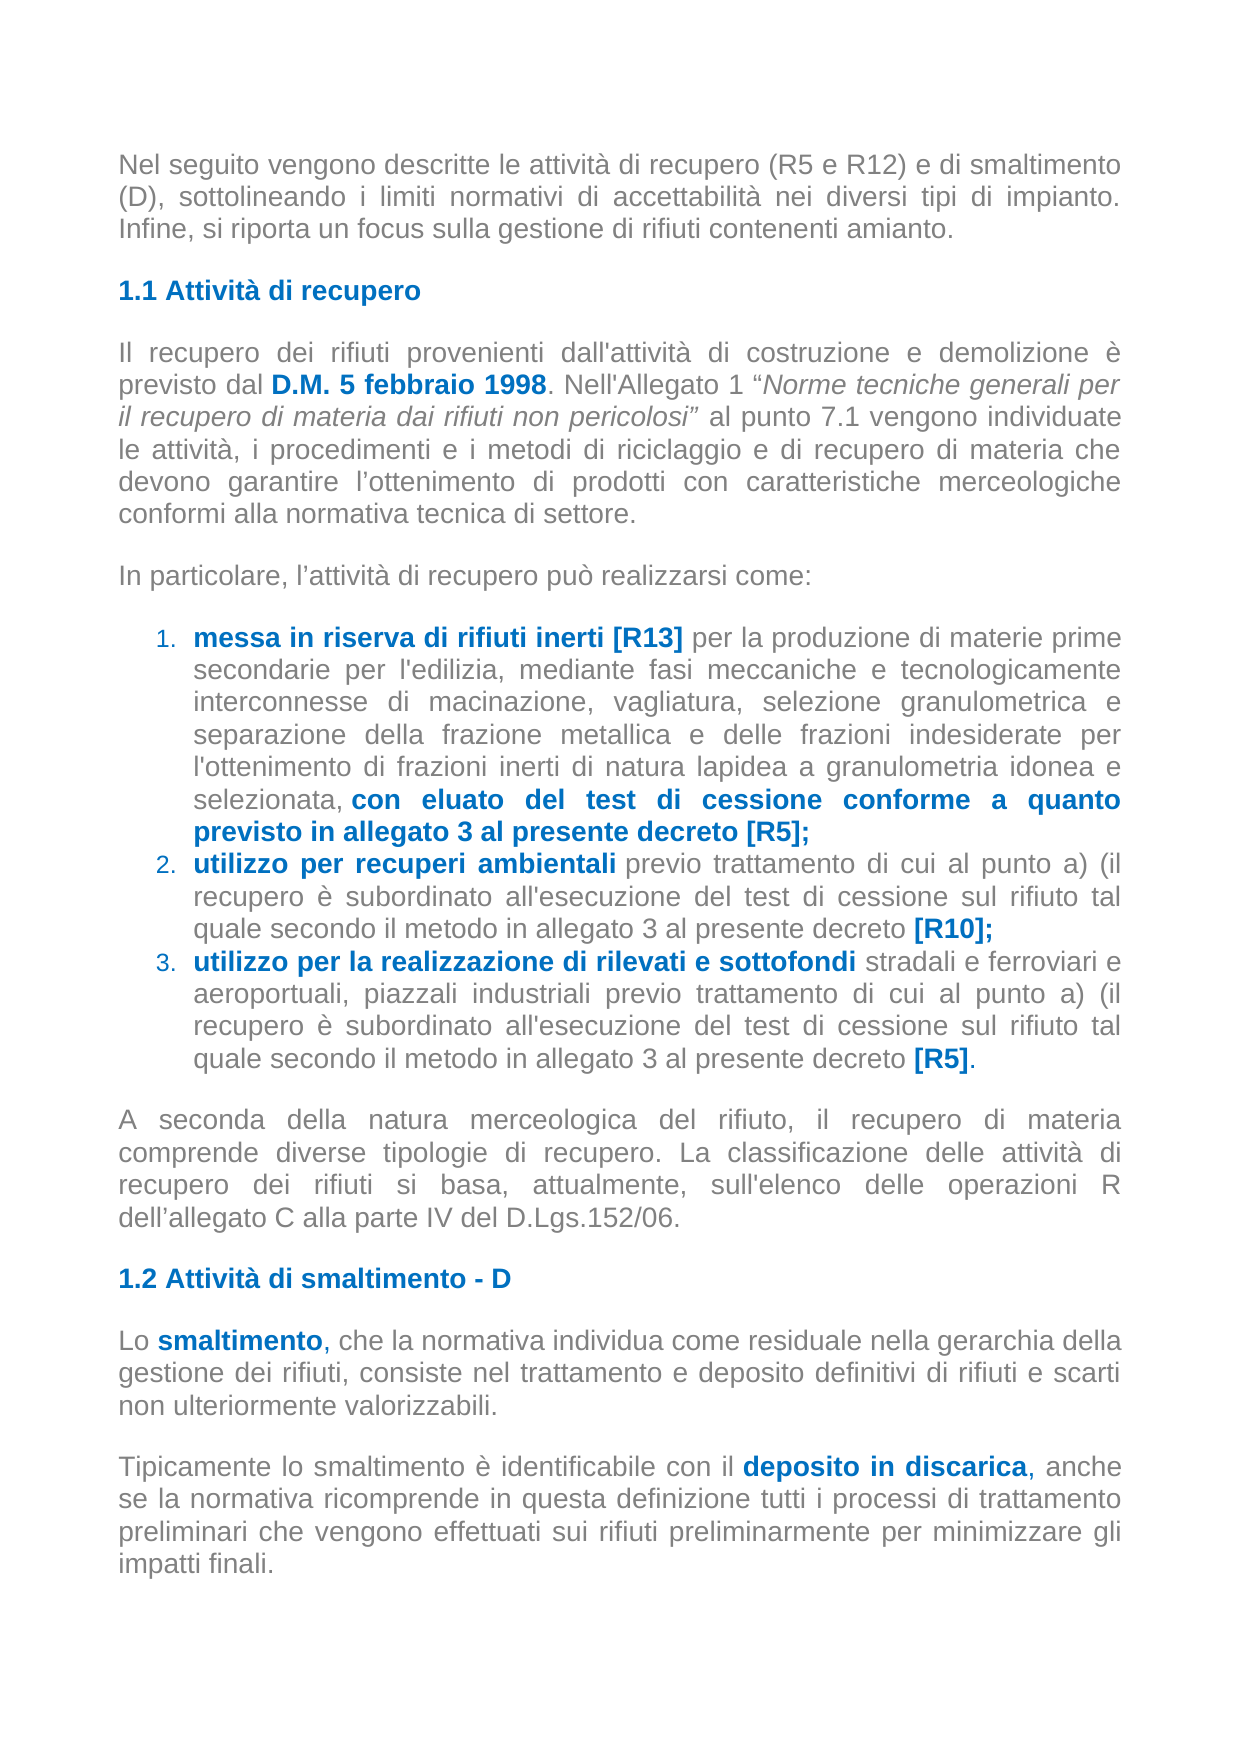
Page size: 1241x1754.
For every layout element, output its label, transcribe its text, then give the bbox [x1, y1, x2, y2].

text Nel seguito vengono descritte le attività di recupero (R5 e R12) e di smaltimento (D), sottolineando i limiti normativi di accettabilità nei diversi tipi di impianto. Infine, si riporta un focus sulla gestione di rifiuti contenenti amianto. [118, 148, 1122, 245]
list messa in riserva di rifiuti inerti [R13] per la produzione di materie prime secondarie per l'edilizia, mediante fasi meccaniche e tecnologicamente interconnesse di macinazione, vagliatura, selezione granulometrica e separazione della frazione metallica e delle frazioni indesiderate per l'ottenimento di frazioni inerti di natura lapidea a granulometria idonea e selezionata, con eluato del test di cessione conforme a quanto previsto in allegato 3 al presente decreto [R5]; [156, 621, 1122, 847]
text 1.1 Attività di recupero [118, 274, 1122, 306]
text Lo smaltimento, che la normativa individua come residuale nella gerarchia della gestione dei rifiuti, consiste nel trattamento e deposito definitivi di rifiuti e scarti non ulteriormente valorizzabili. [118, 1324, 1122, 1421]
text Tipicamente lo smaltimento è identificabile con il deposito in discarica, anche se la normativa ricomprende in questa definizione tutti i processi di trattamento preliminari che vengono effettuati sui rifiuti preliminarmente per minimizzare gli impatti finali. [118, 1450, 1122, 1579]
text Il recupero dei rifiuti provenienti dall'attività di costruzione e demolizione è previsto dal D.M. 5 febbraio 1998. Nell'Allegato 1 “Norme tecniche generali per il recupero di materia dai rifiuti non pericolosi” al punto 7.1 vengono individuate le attività, i procedimenti e i metodi di riciclaggio e di recupero di materia che devono garantire l’ottenimento di prodotti con caratteristiche merceologiche conformi alla normativa tecnica di settore. [118, 336, 1122, 530]
text In particolare, l’attività di recupero può realizzarsi come: [118, 559, 1122, 591]
text 1.2 Attività di smaltimento - D [118, 1262, 1122, 1294]
list utilizzo per recuperi ambientali previo trattamento di cui al punto a) (il recupero è subordinato all'esecuzione del test di cessione sul rifiuto tal quale secondo il metodo in allegato 3 al presente decreto [R10]; [156, 847, 1122, 944]
list utilizzo per la realizzazione di rilevati e sottofondi stradali e ferroviari e aeroportuali, piazzali industriali previo trattamento di cui al punto a) (il recupero è subordinato all'esecuzione del test di cessione sul rifiuto tal quale secondo il metodo in allegato 3 al presente decreto [R5]. [156, 944, 1122, 1074]
text A seconda della natura merceologica del rifiuto, il recupero di materia comprende diverse tipologie di recupero. La classificazione delle attività di recupero dei rifiuti si basa, attualmente, sull'elenco delle operazioni R dell’allegato C alla parte IV del D.Lgs.152/06. [118, 1103, 1122, 1233]
